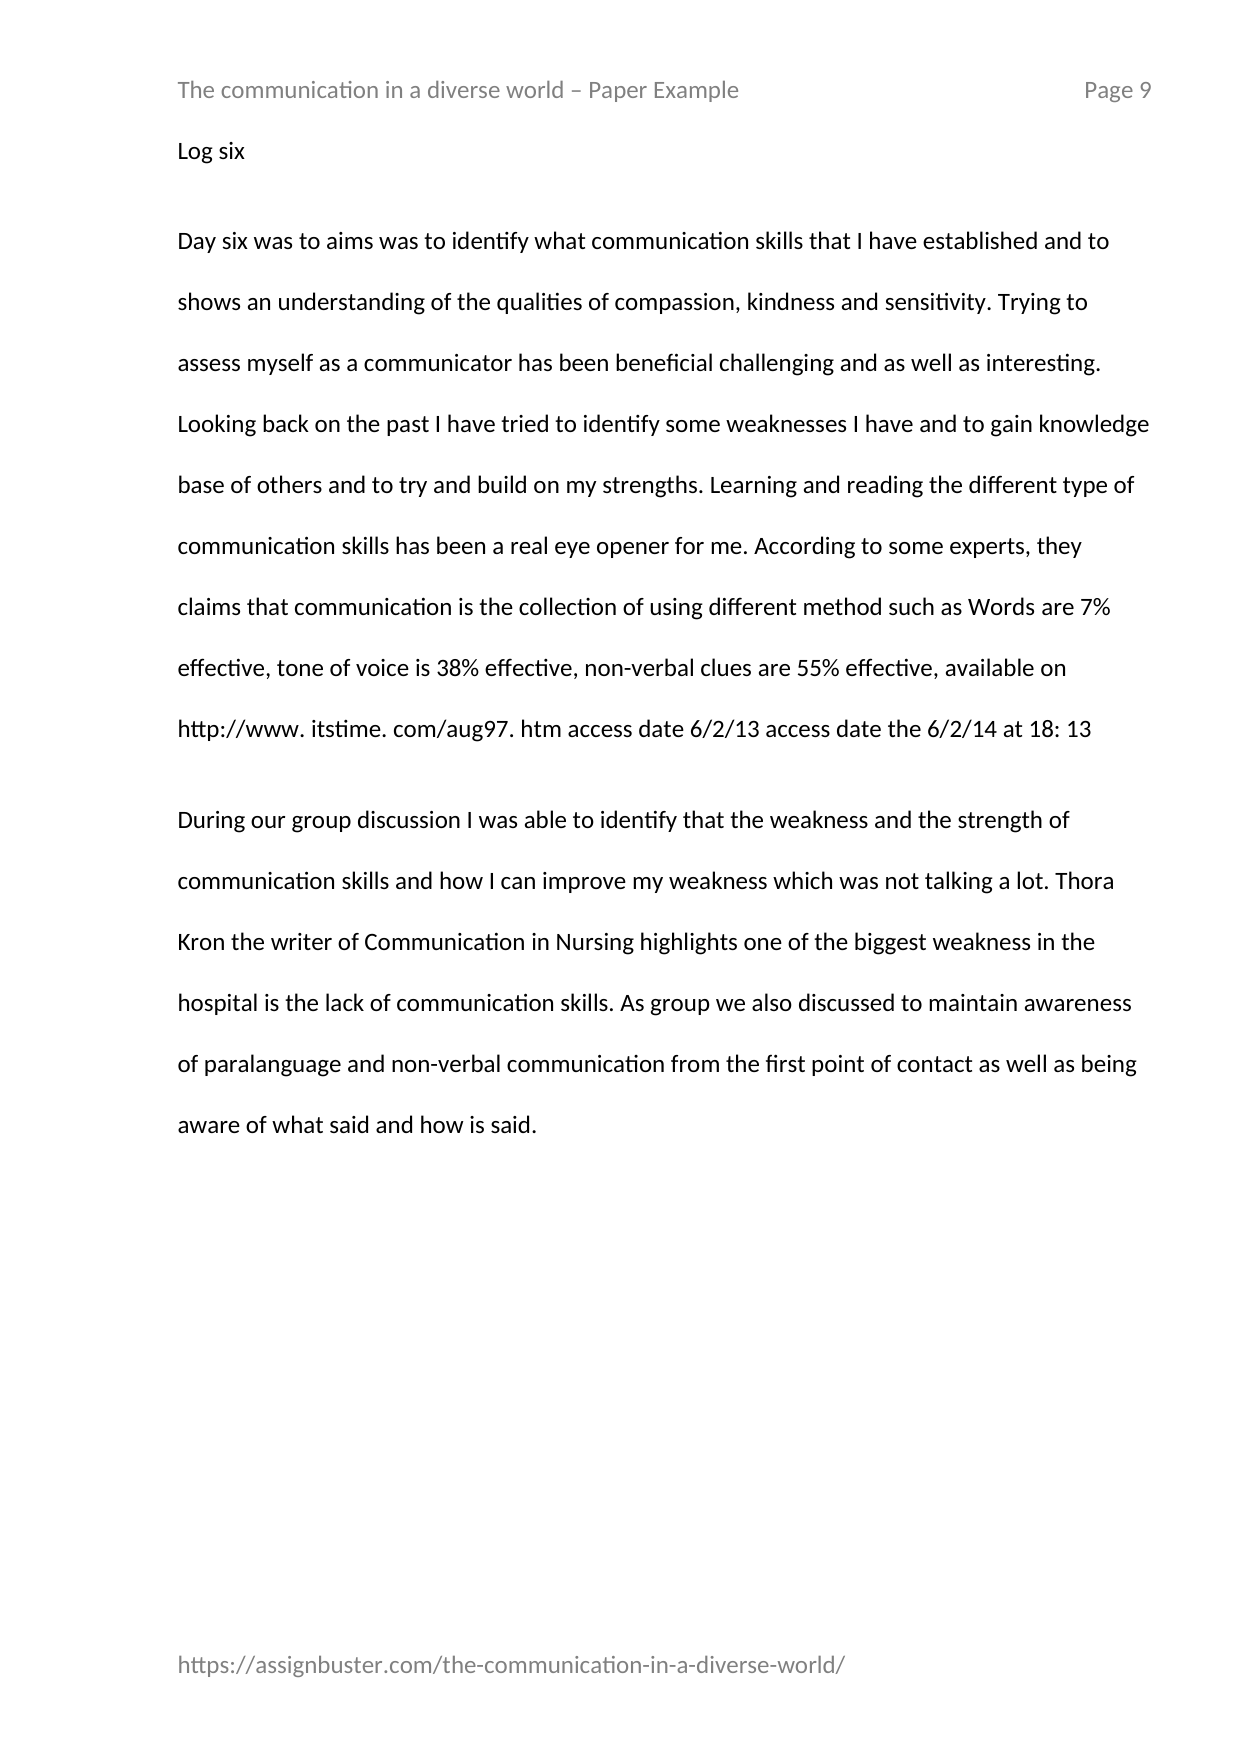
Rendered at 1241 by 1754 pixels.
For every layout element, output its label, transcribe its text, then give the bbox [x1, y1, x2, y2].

text During our group discussion I was able to identify that the weakness and the strength of communication skills and how I can improve my weakness which was not talking a lot. Thora Kron the writer of Communication in Nursing highlights one of the biggest weakness in the hospital is the lack of communication skills. As group we also discussed to maintain awareness of paralanguage and non-verbal communication from the first point of contact as well as being aware of what said and how is said. [177, 804, 1152, 1140]
text Day six was to aims was to identify what communication skills that I have established and to shows an understanding of the qualities of compassion, kindness and sensitivity. Trying to assess myself as a communicator has been beneficial challenging and as well as interesting. Looking back on the past I have tried to identify some weaknesses I have and to gain knowledge base of others and to try and build on my strengths. Learning and reading the different type of communication skills has been a real eye opener for me. According to some experts, they claims that communication is the collection of using different method such as Words are 7% effective, tone of voice is 38% effective, non-verbal clues are 55% effective, available on http://www. itstime. com/aug97. htm access date 6/2/13 access date the 6/2/14 at 18: 13 [177, 225, 1152, 744]
text Log six [177, 135, 1152, 165]
